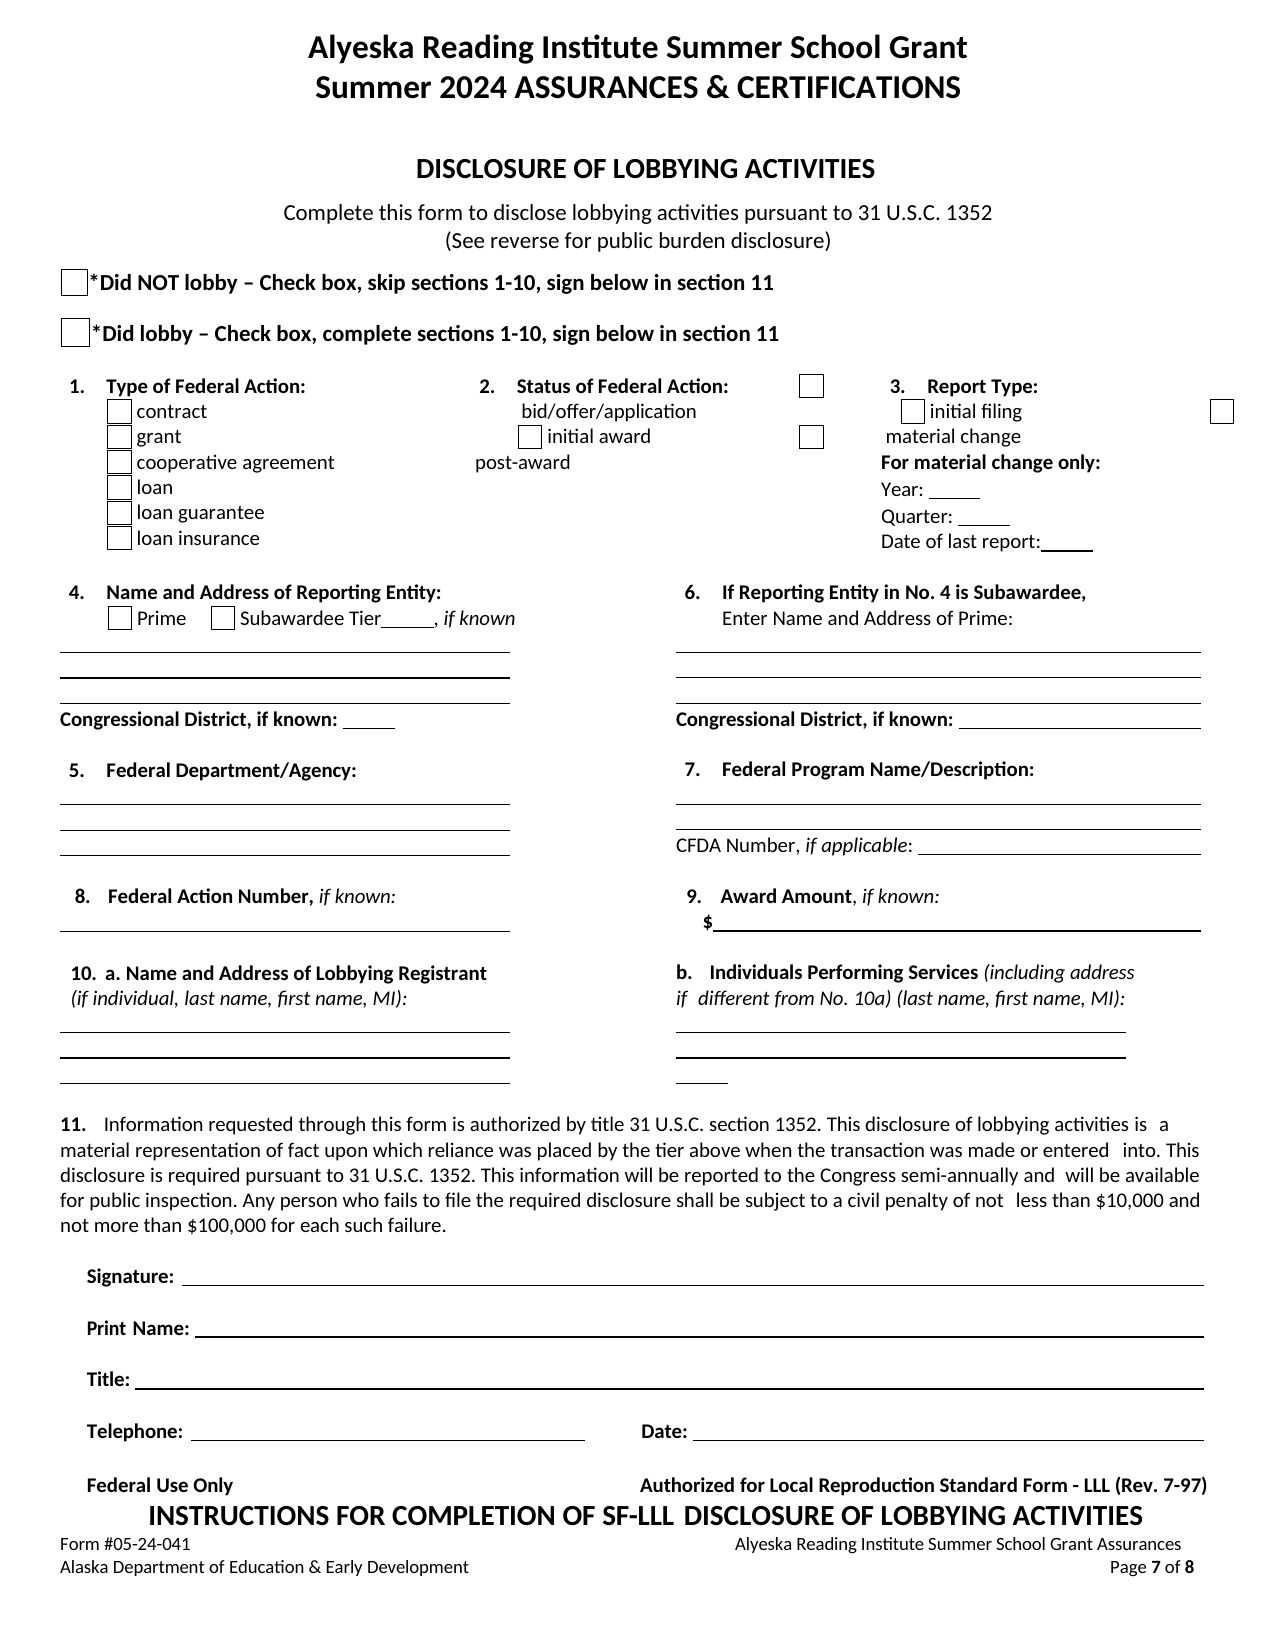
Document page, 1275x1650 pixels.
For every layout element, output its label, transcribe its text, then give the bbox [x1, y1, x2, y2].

text 10. a. Name and Address of Lobbying Registrant [70, 960, 601, 985]
list contract [106, 398, 395, 424]
text Prime Subawardee Tier , if known [101, 605, 601, 630]
text $ [702, 909, 1216, 934]
list loan [106, 474, 395, 499]
text 9. Award Amount, if known: [686, 883, 1216, 909]
text (See reverse for public burden disclosure) [60, 226, 1216, 254]
list Federal Action Number, if known: [74, 884, 601, 909]
text Federal Use Only Authorized for Local Reproduction Standard Form - LLL (Rev. 7-97) [87, 1472, 1216, 1497]
text *Did NOT lobby – Check box, skip sections 1-10, sign below in section 11 [60, 268, 1216, 297]
list Name and Address of Reporting Entity: [69, 579, 601, 605]
text CFDA Number, if applicable: [676, 832, 1216, 858]
text Complete this form to disclose lobbying activities pursuant to 31 U.S.C. 1352 [60, 198, 1216, 226]
text Print Name: [87, 1315, 1209, 1340]
list cooperative agreement [106, 449, 395, 474]
text b. Individuals Performing Services (including address if different from No. 10a) (last name, first name, MI): [676, 959, 1137, 1010]
text initial filing material change [881, 398, 1216, 449]
text Congressional District, if known: [676, 706, 1216, 731]
text Telephone: Date: [87, 1418, 1209, 1444]
text 11. Information requested through this form is authorized by title 31 U.S.C. section 1352. This disclosure of lobbying activities is a material representation of fact upon which reliance was placed by the tier above when the transaction was made or entered into. This disclosure is required pursuant to 31 U.S.C. 1352. This information will be reported to the Congress semi-annually and will be available for public inspection. Any person who fails to file the required disclosure shall be subject to a civil penalty of not less than $10,000 and not more than $100,000 for each such failure. [60, 1112, 1216, 1238]
text Quarter: [881, 503, 1216, 529]
list Type of Federal Action: [69, 373, 395, 398]
text Year: [881, 476, 1086, 501]
text Congressional District, if known: [60, 706, 601, 732]
list initial award post-award [470, 424, 806, 474]
list If Reporting Entity in No. 4 is Subawardee, [684, 579, 1216, 605]
list Report Type: [889, 373, 1216, 398]
subtitle INSTRUCTIONS FOR COMPLETION OF SF-LLL DISCLOSURE OF LOBBYING ACTIVITIES [75, 1497, 1216, 1533]
list loan insurance [106, 525, 395, 550]
list Federal Department/Agency: [69, 757, 601, 782]
text For material change only: [881, 449, 1216, 474]
subtitle DISCLOSURE OF LOBBYING ACTIVITIES [75, 150, 1216, 186]
list loan guarantee [106, 499, 395, 525]
list Federal Program Name/Description: [684, 757, 1216, 782]
text Signature: [87, 1263, 1209, 1288]
list Status of Federal Action: bid/offer/application [479, 373, 806, 424]
text *Did lobby – Check box, complete sections 1-10, sign below in section 11 [60, 317, 1216, 347]
text Enter Name and Address of Prime: [722, 605, 1216, 630]
text Date of last report: [881, 529, 1216, 554]
text (if individual, last name, first name, MI): [70, 985, 601, 1010]
list grant [106, 424, 395, 449]
text Title: [87, 1367, 1209, 1392]
